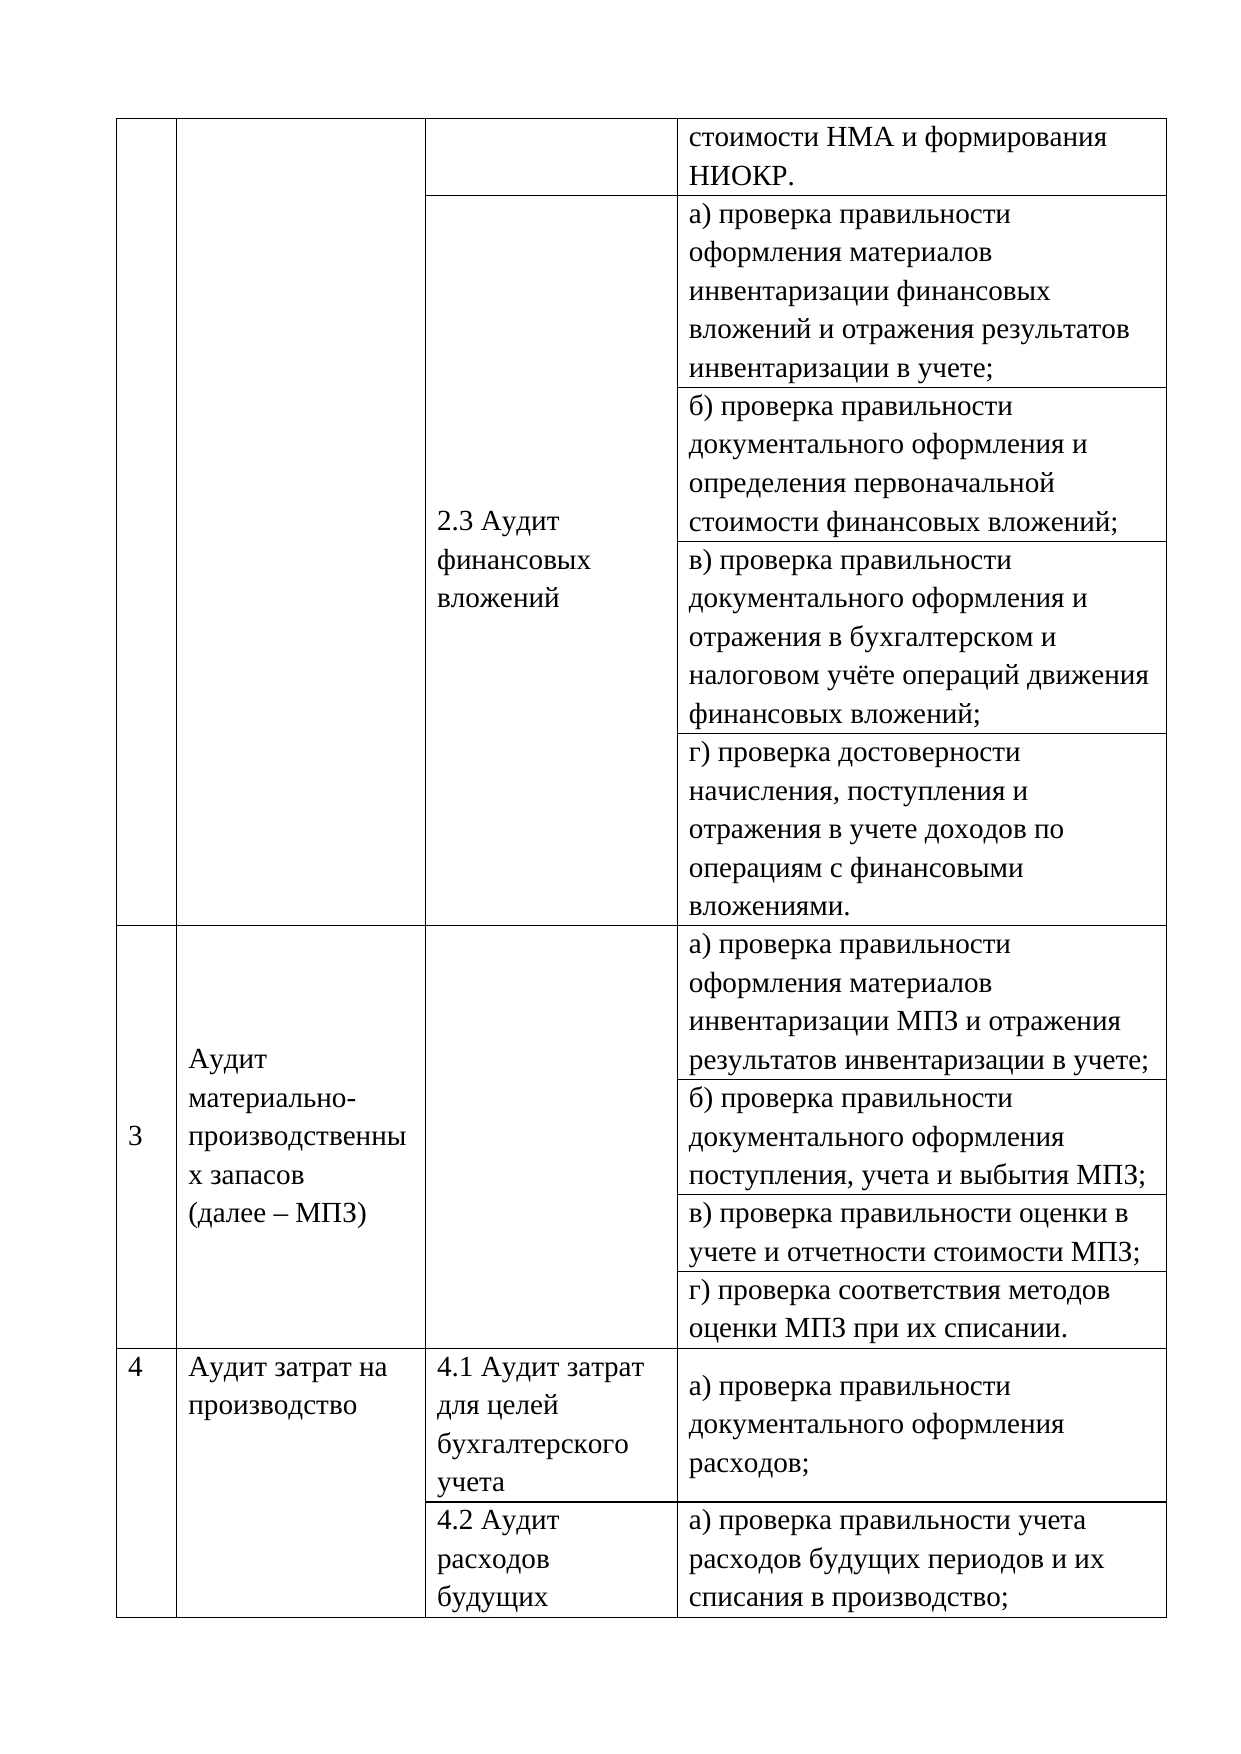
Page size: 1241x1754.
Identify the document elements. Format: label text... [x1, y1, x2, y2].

table_cell а) проверка правильности оформления материалов инвентаризации финансовых вложений и отражения результатов инвентаризации в учете; [678, 196, 1166, 387]
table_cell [678, 119, 1166, 195]
table_cell а) проверка правильности учета расходов будущих периодов и их списания в производство; [678, 1503, 1166, 1617]
table_cell Аудит материально- производственных запасов (далее – МПЗ) [177, 926, 425, 1348]
table_cell в) проверка правильности документального оформления и отражения в бухгалтерском и налоговом учёте операций движения финансовых вложений; [678, 542, 1166, 733]
table_cell б) проверка правильности документального оформления и определения первоначальной стоимости финансовых вложений; [678, 388, 1166, 541]
table_cell 2.3 Аудит финансовых вложений [426, 196, 677, 925]
table_cell 4.1 Аудит затрат для целей бухгалтерского учета [426, 1349, 677, 1501]
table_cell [426, 1503, 677, 1617]
table_cell г) проверка достоверности начисления, поступления и отражения в учете доходов по операциям с финансовыми вложениями. [678, 734, 1166, 925]
table_cell 4 [117, 1349, 176, 1617]
table_cell а) проверка правильности оформления материалов инвентаризации МПЗ и отражения результатов инвентаризации в учете; [678, 926, 1166, 1079]
table_cell г) проверка соответствия методов оценки МПЗ при их списании. [678, 1272, 1166, 1348]
table_cell Аудит затрат на производство [177, 1349, 425, 1617]
table_cell в) проверка правильности оценки в учете и отчетности стоимости МПЗ; [678, 1195, 1166, 1271]
table_cell 3 [117, 926, 176, 1348]
table_cell [426, 926, 677, 1348]
table_cell б) проверка правильности документального оформления поступления, учета и выбытия МПЗ; [678, 1080, 1166, 1194]
table_cell а) проверка правильности документального оформления расходов; [678, 1349, 1166, 1501]
